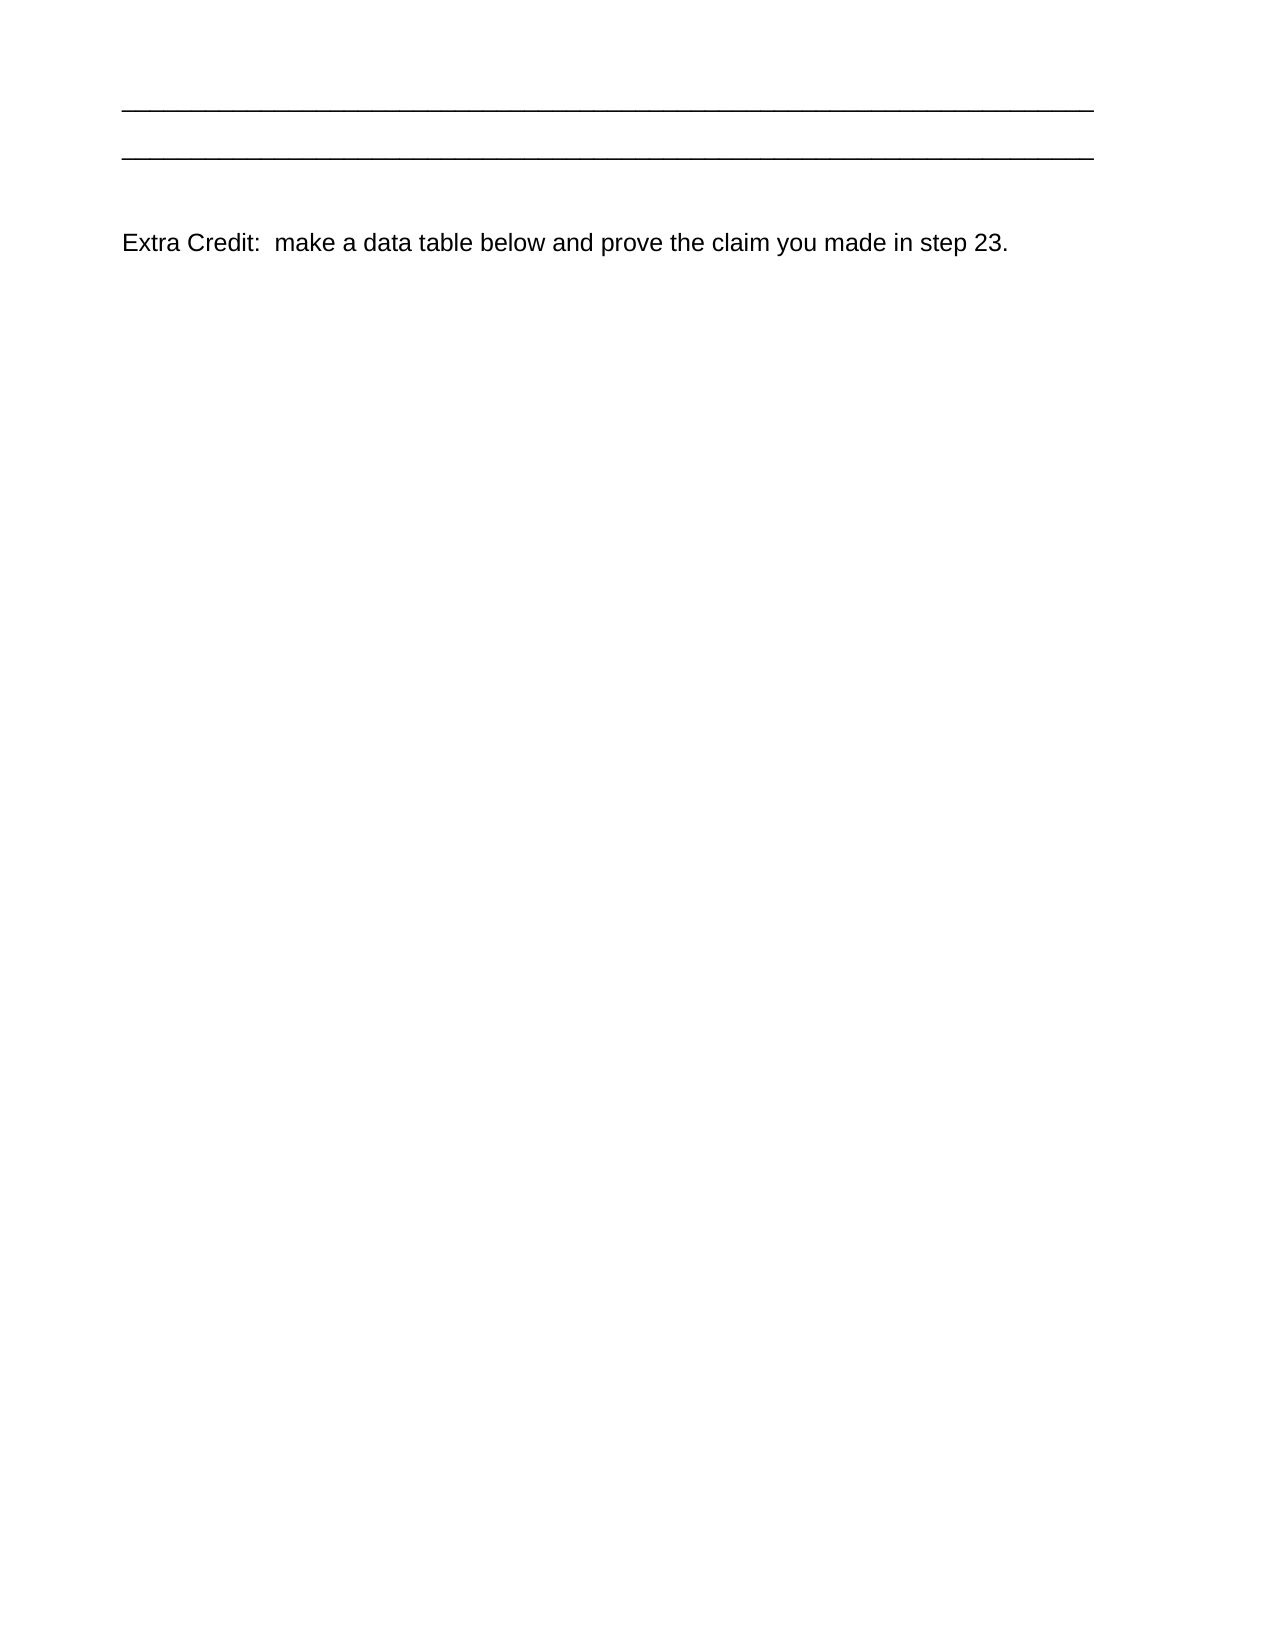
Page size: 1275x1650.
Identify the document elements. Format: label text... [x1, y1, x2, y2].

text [122, 132, 1125, 161]
text Extra Credit: make a data table below and prove the claim you made in step 23. [122, 227, 1125, 256]
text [122, 84, 1125, 113]
